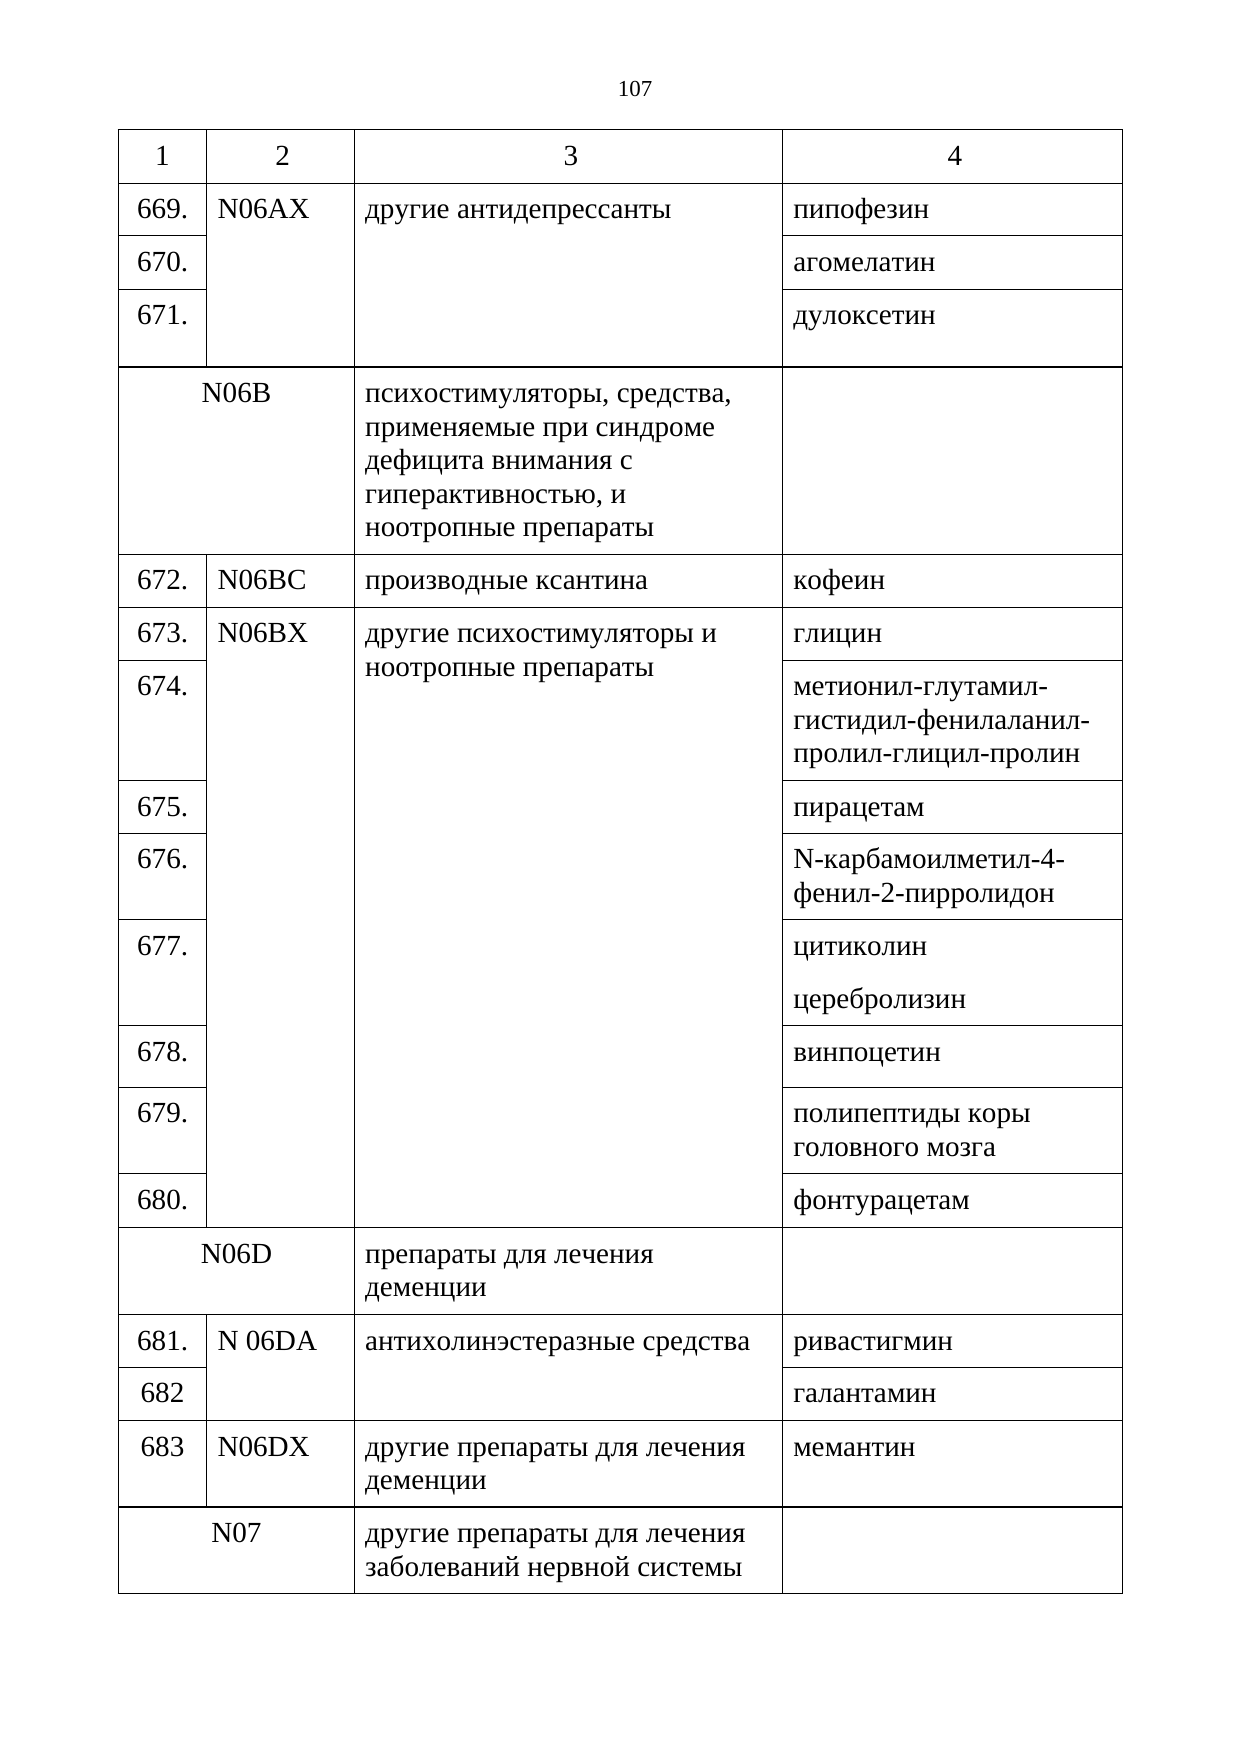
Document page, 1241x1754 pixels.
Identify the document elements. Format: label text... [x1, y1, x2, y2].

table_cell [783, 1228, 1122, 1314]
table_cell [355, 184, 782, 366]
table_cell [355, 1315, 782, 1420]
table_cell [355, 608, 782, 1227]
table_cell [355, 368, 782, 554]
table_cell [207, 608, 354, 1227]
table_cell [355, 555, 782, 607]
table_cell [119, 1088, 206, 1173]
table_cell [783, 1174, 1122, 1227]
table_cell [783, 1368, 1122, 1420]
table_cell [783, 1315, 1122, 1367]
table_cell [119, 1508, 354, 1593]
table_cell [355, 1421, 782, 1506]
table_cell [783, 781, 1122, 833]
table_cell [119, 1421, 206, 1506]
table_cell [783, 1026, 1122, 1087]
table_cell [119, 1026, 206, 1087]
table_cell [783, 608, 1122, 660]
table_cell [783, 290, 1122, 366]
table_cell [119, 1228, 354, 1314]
table_header 4 [783, 130, 1122, 182]
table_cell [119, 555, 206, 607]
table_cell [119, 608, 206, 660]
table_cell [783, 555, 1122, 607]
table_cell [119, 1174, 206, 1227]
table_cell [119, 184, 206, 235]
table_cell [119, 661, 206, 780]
table_header 2 [207, 130, 354, 182]
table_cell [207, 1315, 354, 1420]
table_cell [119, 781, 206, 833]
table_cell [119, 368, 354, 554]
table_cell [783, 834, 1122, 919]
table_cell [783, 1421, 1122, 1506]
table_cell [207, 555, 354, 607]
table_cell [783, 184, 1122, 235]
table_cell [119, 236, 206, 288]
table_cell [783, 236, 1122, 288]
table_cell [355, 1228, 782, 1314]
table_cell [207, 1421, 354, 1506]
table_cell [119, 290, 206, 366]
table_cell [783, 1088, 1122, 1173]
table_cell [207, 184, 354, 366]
table_header 3 [355, 130, 782, 182]
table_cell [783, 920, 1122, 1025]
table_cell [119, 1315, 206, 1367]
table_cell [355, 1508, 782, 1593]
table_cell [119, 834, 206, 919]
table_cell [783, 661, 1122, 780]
table_header 1 [119, 130, 206, 182]
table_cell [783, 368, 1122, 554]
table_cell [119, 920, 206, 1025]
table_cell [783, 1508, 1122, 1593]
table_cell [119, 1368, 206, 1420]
